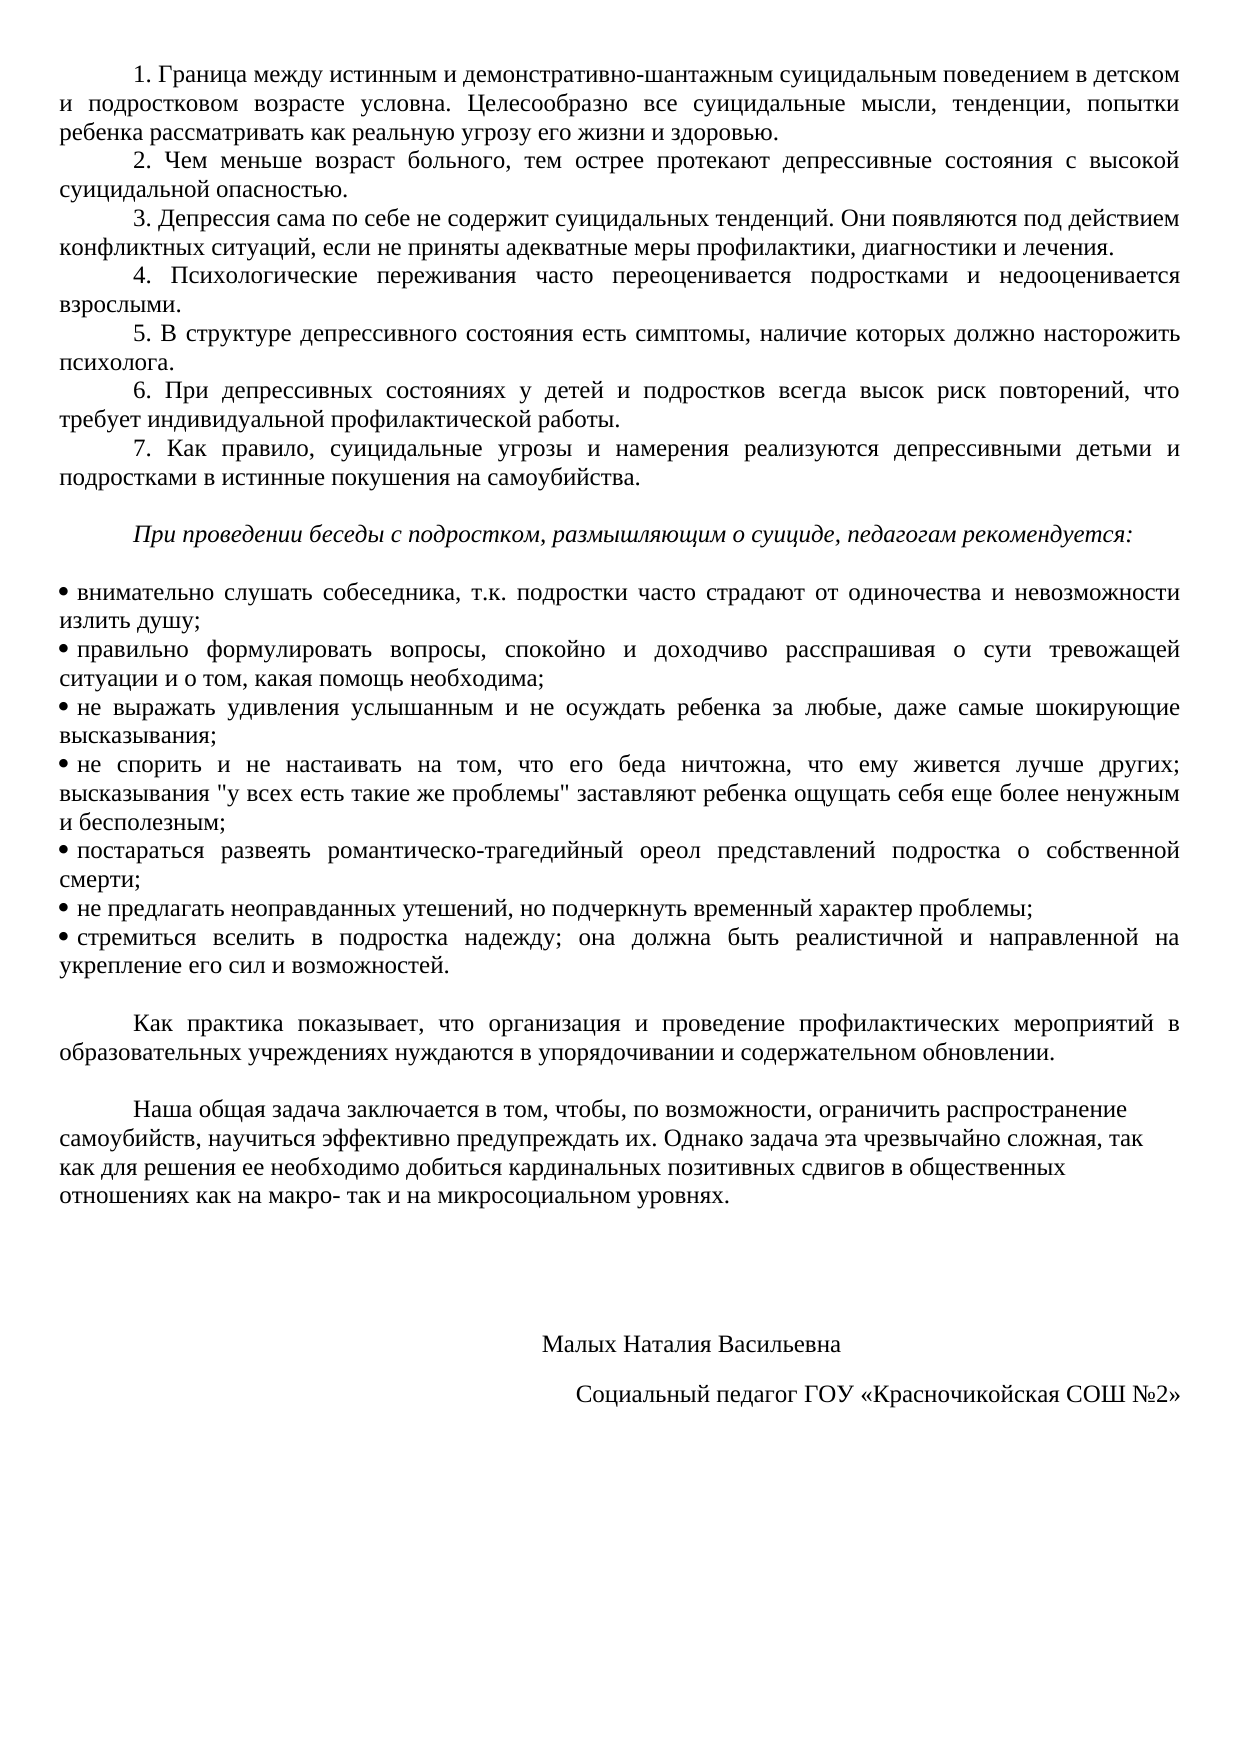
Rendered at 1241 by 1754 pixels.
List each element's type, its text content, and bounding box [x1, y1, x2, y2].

text 2. Чем меньше возраст больного, тем острее протекают депрессивные состояния с высокой суицидальной опасностью. [59, 145, 1181, 203]
text 7. Как правило, суицидальные угрозы и намерения реализуются депрессивными детьми и подростками в истинные покушения на самоубийства. [59, 433, 1181, 490]
text 6. При депрессивных состояниях у детей и подростков всегда высок риск повторений, что требует индивидуальной профилактической работы. [59, 375, 1181, 433]
text Социальный педагог ГОУ «Красночикойская СОШ №2» [59, 1379, 1181, 1407]
text Наша общая задача заключается в том, чтобы, по возможности, ограничить распространение самоубийств, научиться эффективно предупреждать их. Однако задача эта чрезвычайно сложная, так как для решения ее необходимо добиться кардинальных позитивных сдвигов в общественных отношениях как на макро- так и на микросоциальном уровнях. [59, 1094, 1181, 1209]
list правильно формулировать вопросы, спокойно и доходчиво расспрашивая о сути тревожащей ситуации и о том, какая помощь необходима; [59, 634, 1181, 692]
list не предлагать неоправданных утешений, но подчеркнуть временный характер проблемы; [59, 893, 1181, 922]
text При проведении беседы с подростком, размышляющим о суициде, педагогам рекомендуется: [59, 519, 1181, 548]
text 3. Депрессия сама по себе не содержит суицидальных тенденций. Они появляются под действием конфликтных ситуаций, если не приняты адекватные меры профилактики, диагностики и лечения. [59, 203, 1181, 260]
list постараться развеять романтическо-трагедийный ореол представлений подростка о собственной смерти; [59, 835, 1181, 893]
list внимательно слушать собеседника, т.к. подростки часто страдают от одиночества и невозможности излить душу; [59, 577, 1181, 634]
list не выражать удивления услышанным и не осуждать ребенка за любые, даже самые шокирующие высказывания; [59, 692, 1181, 749]
text 1. Граница между истинным и демонстративно-шантажным суицидальным поведением в детском и подростковом возрасте условна. Целесообразно все суицидальные мысли, тенденции, попытки ребенка рассматривать как реальную угрозу его жизни и здоровью. [59, 59, 1181, 145]
text 4. Психологические переживания часто переоценивается подростками и недооценивается взрослыми. [59, 260, 1181, 318]
list не спорить и не настаивать на том, что его беда ничтожна, что ему живется лучше других; высказывания "у всех есть такие же проблемы" заставляют ребенка ощущать себя еще более ненужным и бесполезным; [59, 749, 1181, 835]
text 5. В структуре депрессивного состояния есть симптомы, наличие которых должно насторожить психолога. [59, 318, 1181, 375]
list стремиться вселить в подростка надежду; она должна быть реалистичной и направленной на укрепление его сил и возможностей. [59, 922, 1181, 979]
text Как практика показывает, что организация и проведение профилактических мероприятий в образовательных учреждениях нуждаются в упорядочивании и содержательном обновлении. [59, 1008, 1181, 1065]
text Малых Наталия Васильевна [59, 1329, 1181, 1358]
